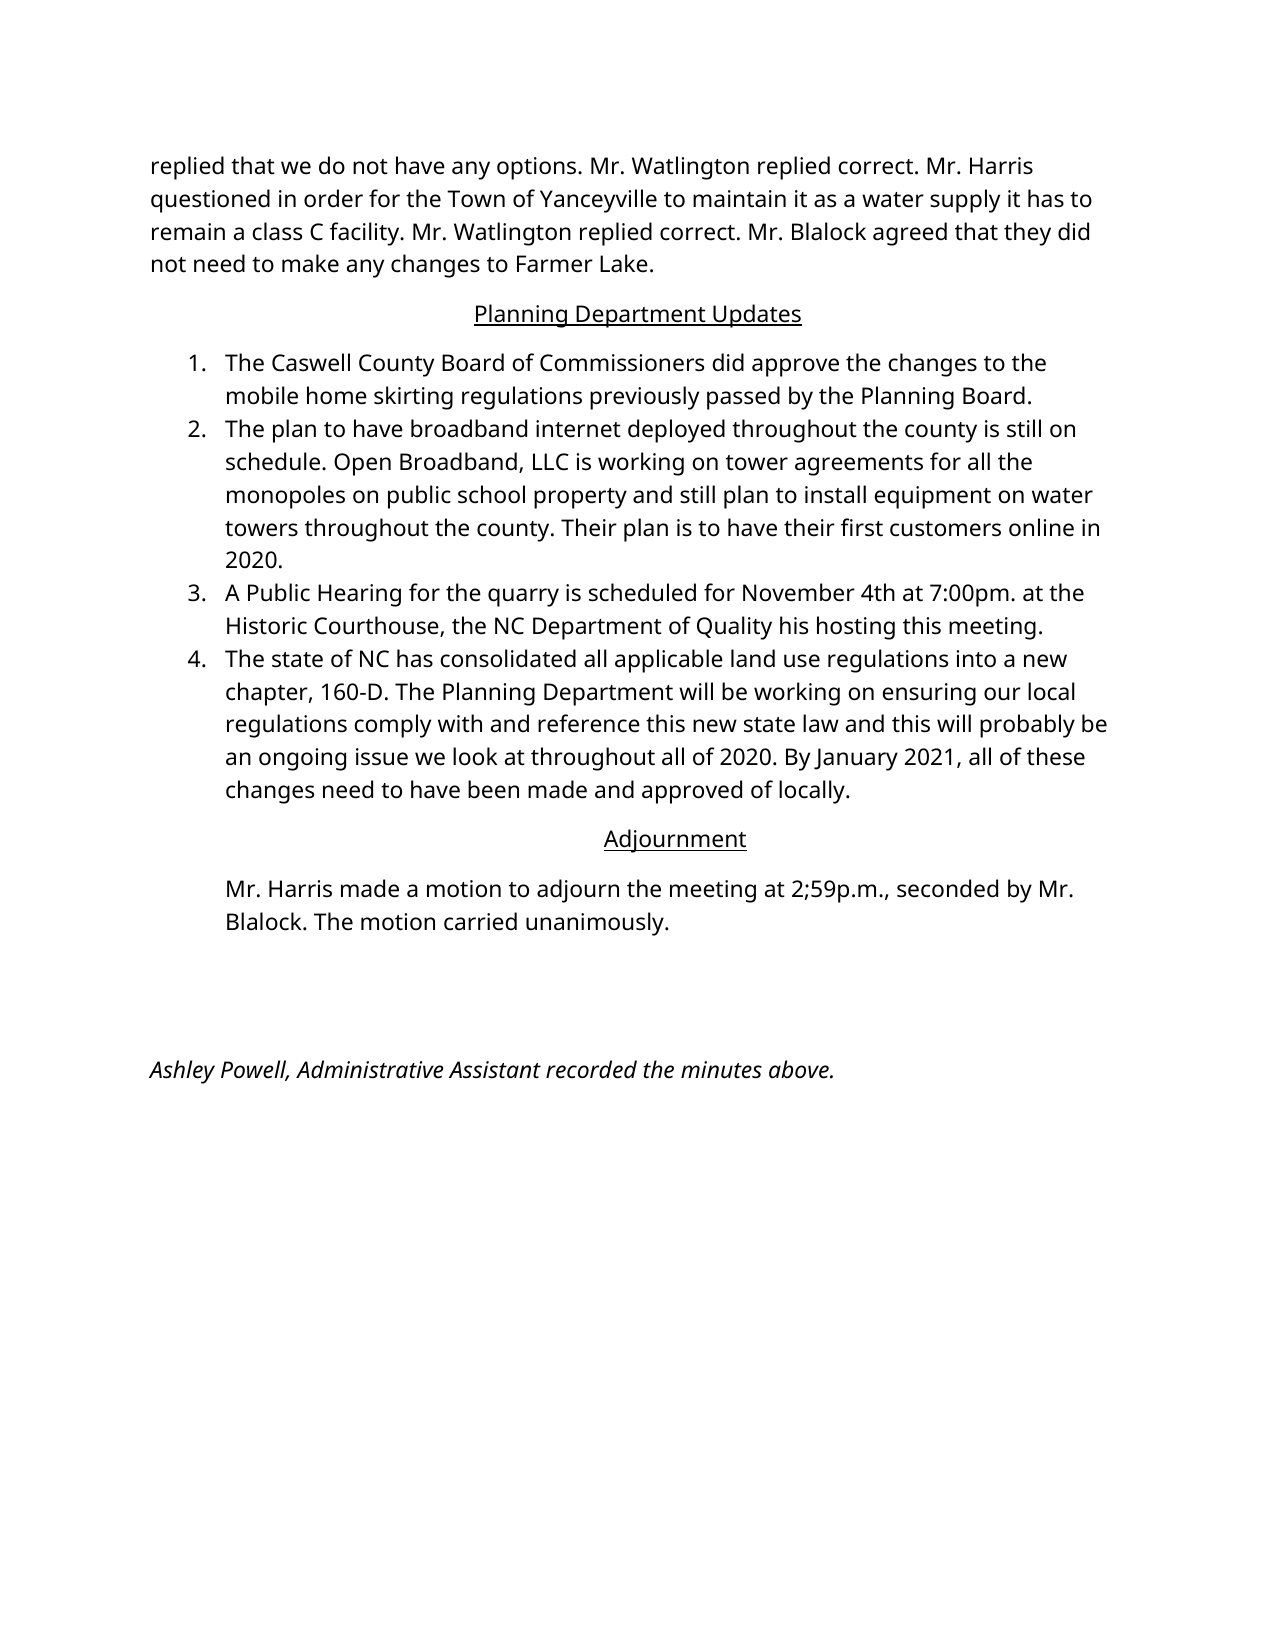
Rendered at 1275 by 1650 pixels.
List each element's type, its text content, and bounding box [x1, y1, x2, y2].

text Mr. Harris made a motion to adjourn the meeting at 2;59p.m., seconded by Mr. Blalock. The motion carried unanimously. [225, 873, 1125, 937]
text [150, 150, 1125, 280]
list The plan to have broadband internet deployed throughout the county is still on schedule. Open Broadband, LLC is working on tower agreements for all the monopoles on public school property and still plan to install equipment on water towers throughout the county. Their plan is to have their first customers online in 2020. [187, 413, 1125, 576]
list The Caswell County Board of Commissioners did approve the changes to the mobile home skirting regulations previously passed by the Planning Board. [187, 347, 1125, 411]
text Ashley Powell, Administrative Assistant recorded the minutes above. [150, 1054, 1125, 1085]
text Adjournment [225, 823, 1125, 855]
text Planning Department Updates [150, 298, 1125, 329]
list A Public Hearing for the quarry is scheduled for November 4th at 7:00pm. at the Historic Courthouse, the NC Department of Quality his hosting this meeting. [187, 577, 1125, 641]
list The state of NC has consolidated all applicable land use regulations into a new chapter, 160-D. The Planning Department will be working on ensuring our local regulations comply with and reference this new state law and this will probably be an ongoing issue we look at throughout all of 2020. By January 2021, all of these changes need to have been made and approved of locally. [187, 643, 1125, 805]
